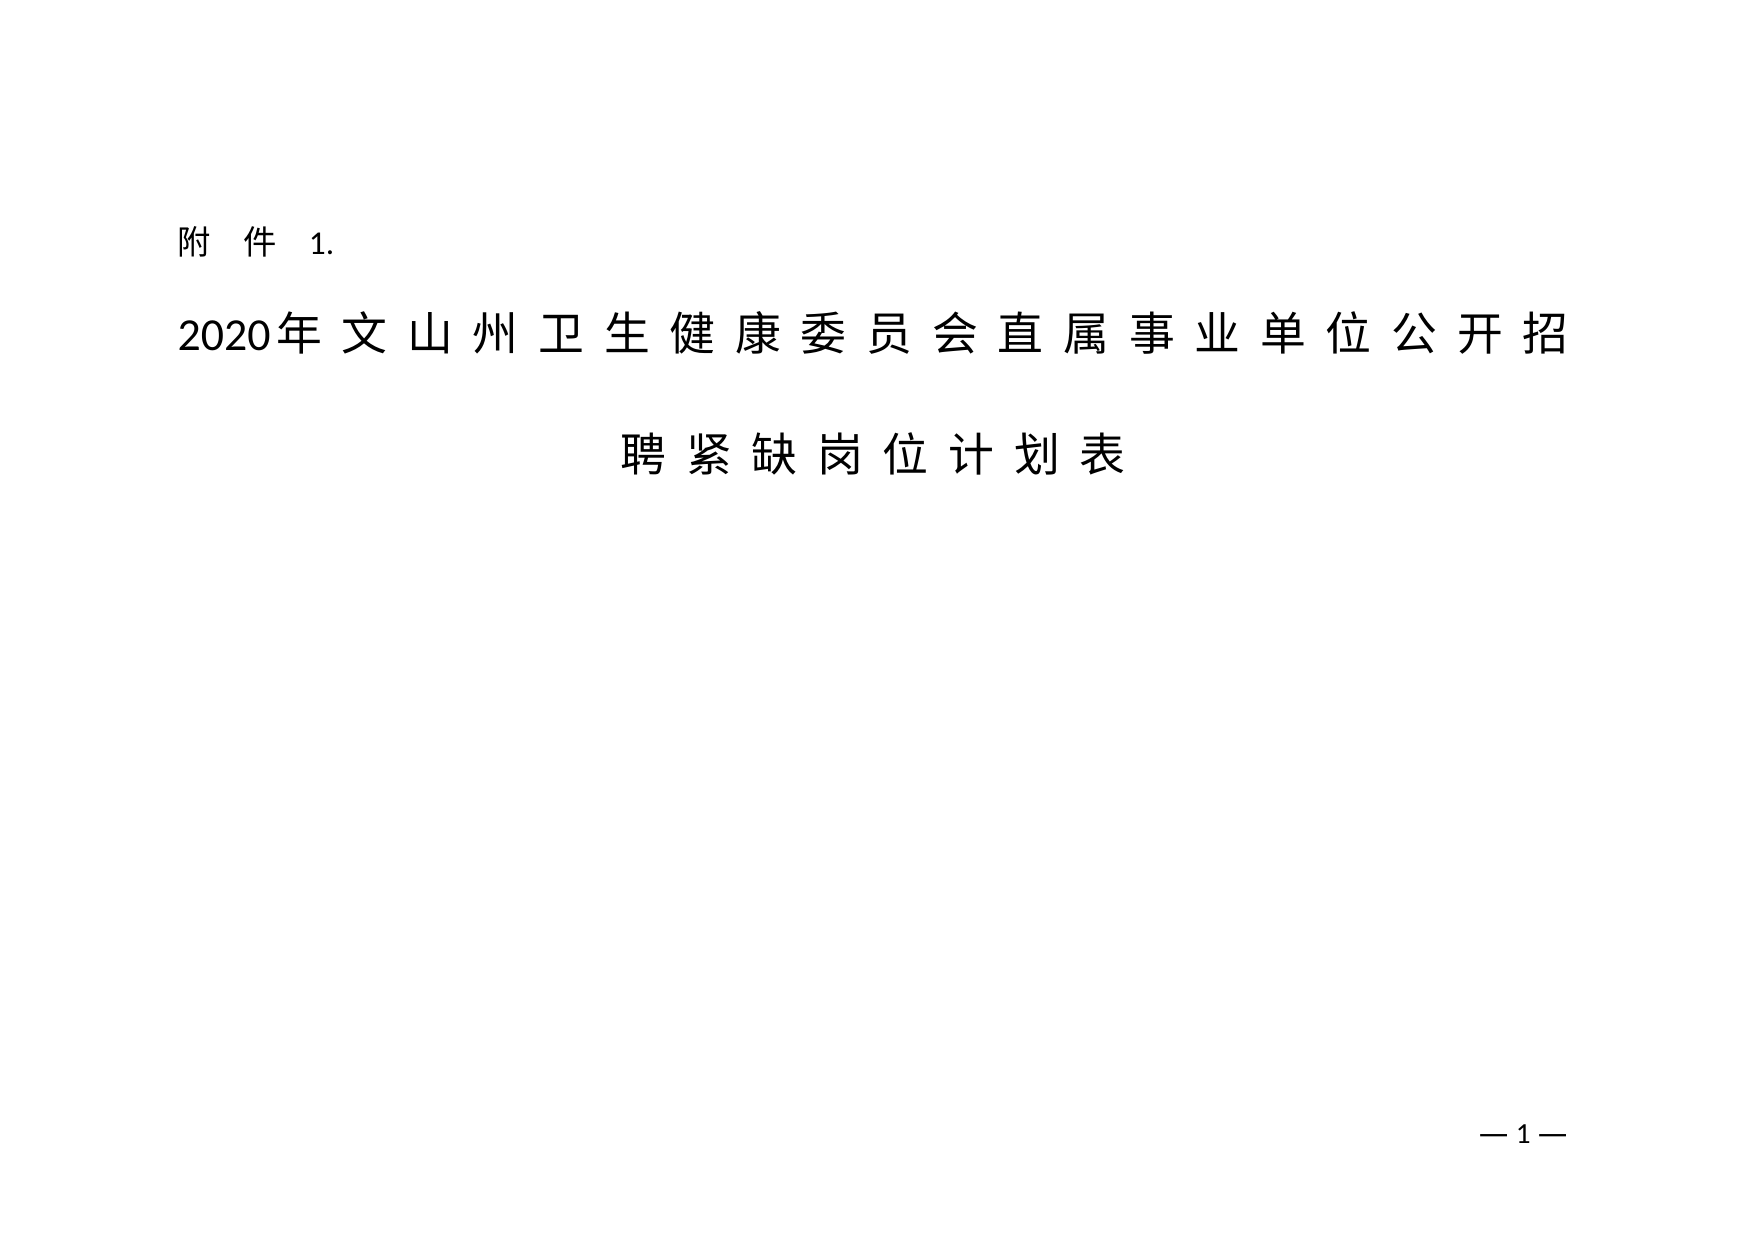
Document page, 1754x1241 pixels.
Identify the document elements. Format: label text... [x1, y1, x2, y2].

text 2020年文山州卫生健康委员会直属事业单位公开招聘紧缺岗位计划表 [177, 270, 1588, 511]
text 附件1. [177, 210, 1588, 270]
